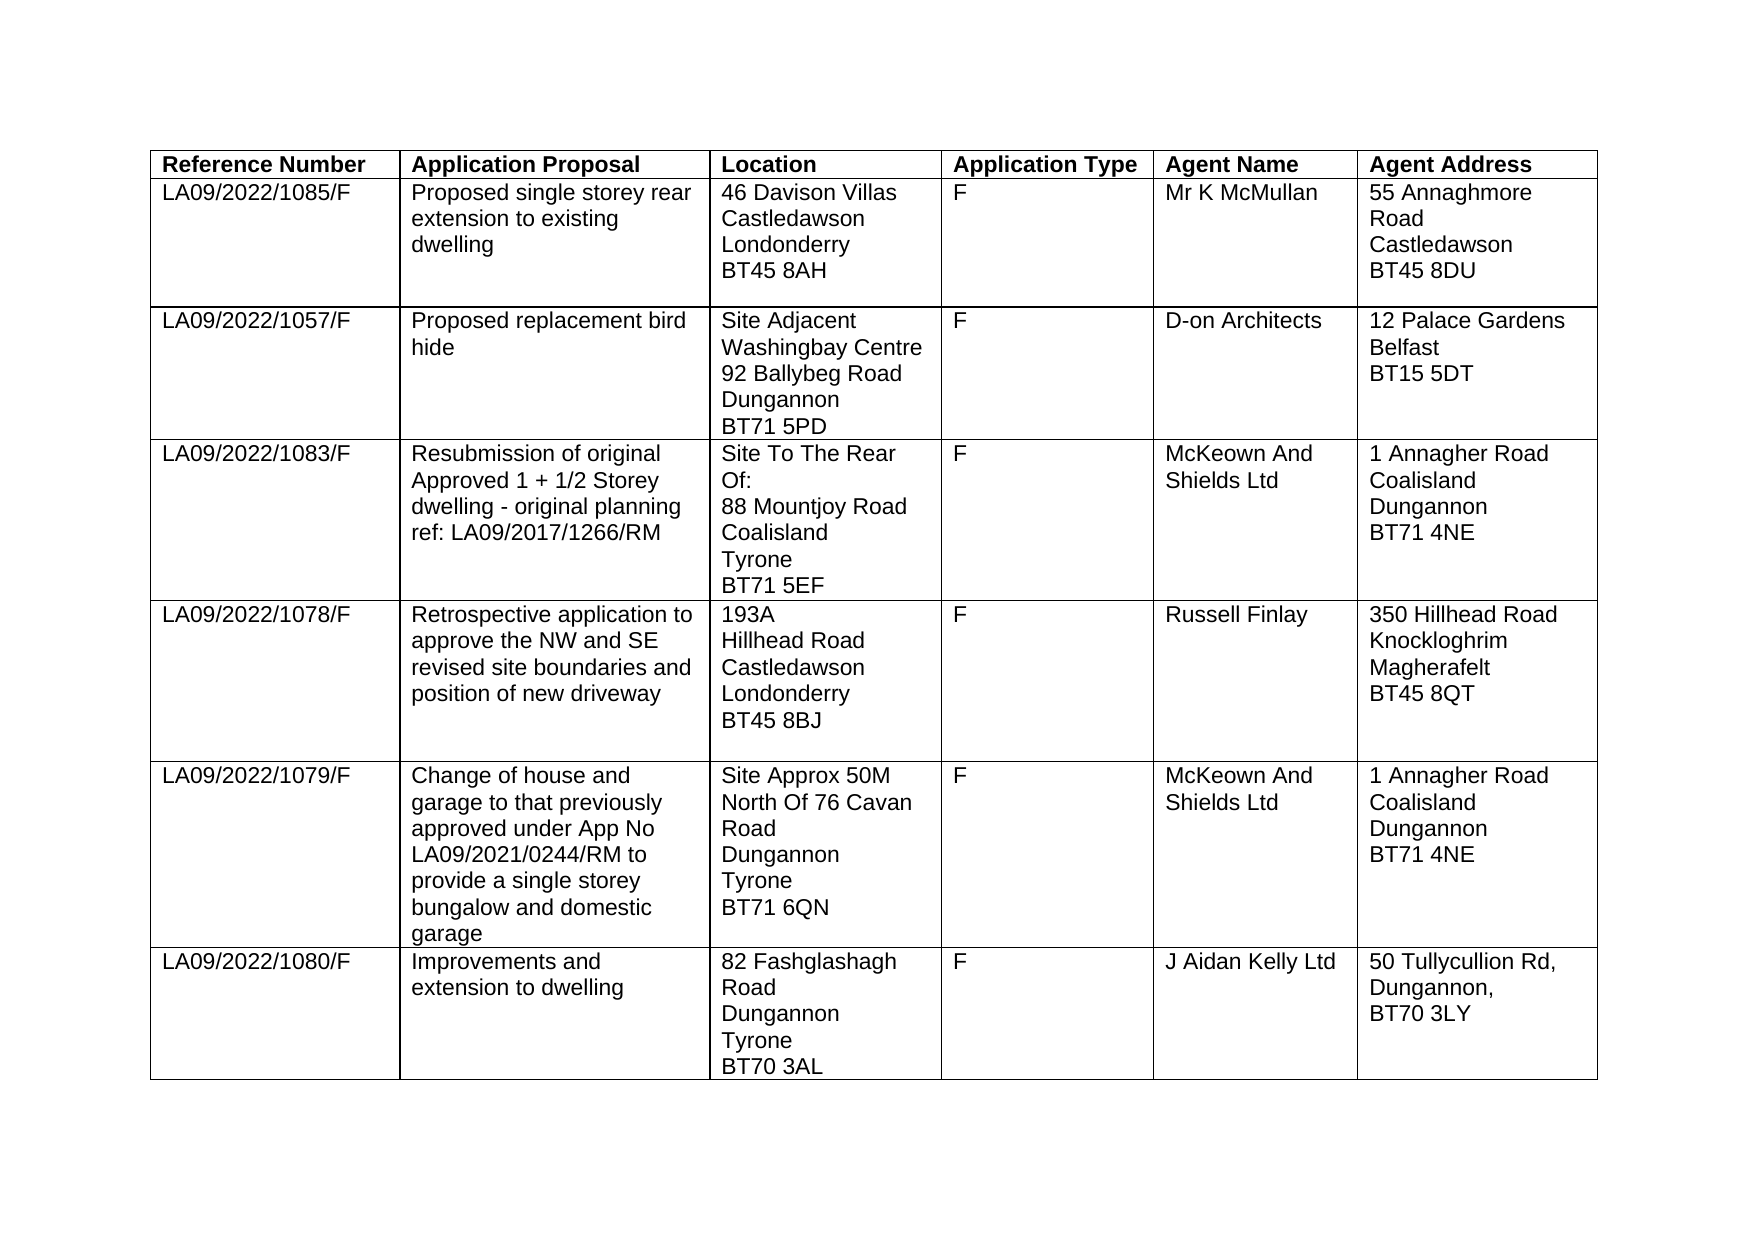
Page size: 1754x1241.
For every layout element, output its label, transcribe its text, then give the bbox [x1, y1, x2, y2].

table_cell LA09/2022/1057/F [151, 308, 399, 439]
table_cell 1 Annagher Road Coalisland Dungannon BT71 4NE [1358, 440, 1597, 600]
table_cell F [942, 308, 1153, 439]
table_cell Mr K McMullan [1154, 179, 1357, 306]
table_cell D-on Architects [1154, 308, 1357, 439]
table_cell LA09/2022/1083/F [151, 440, 399, 600]
table_header Reference Number [151, 151, 399, 177]
table_cell Resubmission of original Approved 1 + 1/2 Storey dwelling - original planning ref: LA09/2017/1266/RM [401, 440, 709, 600]
table_header Location [711, 151, 941, 177]
table_cell Change of house and garage to that previously approved under App No LA09/2021/0244/RM to provide a single storey bungalow and domestic garage [401, 762, 709, 947]
table_cell F [942, 601, 1153, 761]
table_cell 193A Hillhead Road Castledawson Londonderry BT45 8BJ [711, 601, 941, 761]
table_cell McKeown And Shields Ltd [1154, 440, 1357, 600]
table_header Application Type [942, 151, 1153, 177]
table_cell Site Adjacent Washingbay Centre 92 Ballybeg Road Dungannon BT71 5PD [711, 308, 941, 439]
table_cell Site To The Rear Of: 88 Mountjoy Road Coalisland Tyrone BT71 5EF [711, 440, 941, 600]
table_cell 12 Palace Gardens Belfast BT15 5DT [1358, 308, 1597, 439]
table_cell LA09/2022/1085/F [151, 179, 399, 306]
table_cell LA09/2022/1079/F [151, 762, 399, 947]
table_cell Russell Finlay [1154, 601, 1357, 761]
table_cell Proposed single storey rear extension to existing dwelling [401, 179, 709, 306]
table_cell Proposed replacement bird hide [401, 308, 709, 439]
table_cell 350 Hillhead Road Knockloghrim Magherafelt BT45 8QT [1358, 601, 1597, 761]
table_cell Improvements and extension to dwelling [401, 948, 709, 1079]
table_cell Site Approx 50M North Of 76 Cavan Road Dungannon Tyrone BT71 6QN [711, 762, 941, 947]
table_cell LA09/2022/1078/F [151, 601, 399, 761]
table_cell F [942, 179, 1153, 306]
table_cell F [942, 440, 1153, 600]
table_cell Retrospective application to approve the NW and SE revised site boundaries and position of new driveway [401, 601, 709, 761]
table_cell 55 Annaghmore Road Castledawson BT45 8DU [1358, 179, 1597, 306]
table_cell 50 Tullycullion Rd, Dungannon, BT70 3LY [1358, 948, 1597, 1079]
table_cell McKeown And Shields Ltd [1154, 762, 1357, 947]
table_header Agent Name [1154, 151, 1357, 177]
table_cell 82 Fashglashagh Road Dungannon Tyrone BT70 3AL [711, 948, 941, 1079]
table_cell LA09/2022/1080/F [151, 948, 399, 1079]
table_cell 1 Annagher Road Coalisland Dungannon BT71 4NE [1358, 762, 1597, 947]
table_cell 46 Davison Villas Castledawson Londonderry BT45 8AH [711, 179, 941, 306]
table_header Application Proposal [401, 151, 709, 177]
table_cell F [942, 762, 1153, 947]
table_header Agent Address [1358, 151, 1597, 177]
table_cell F [942, 948, 1153, 1079]
table_cell J Aidan Kelly Ltd [1154, 948, 1357, 1079]
